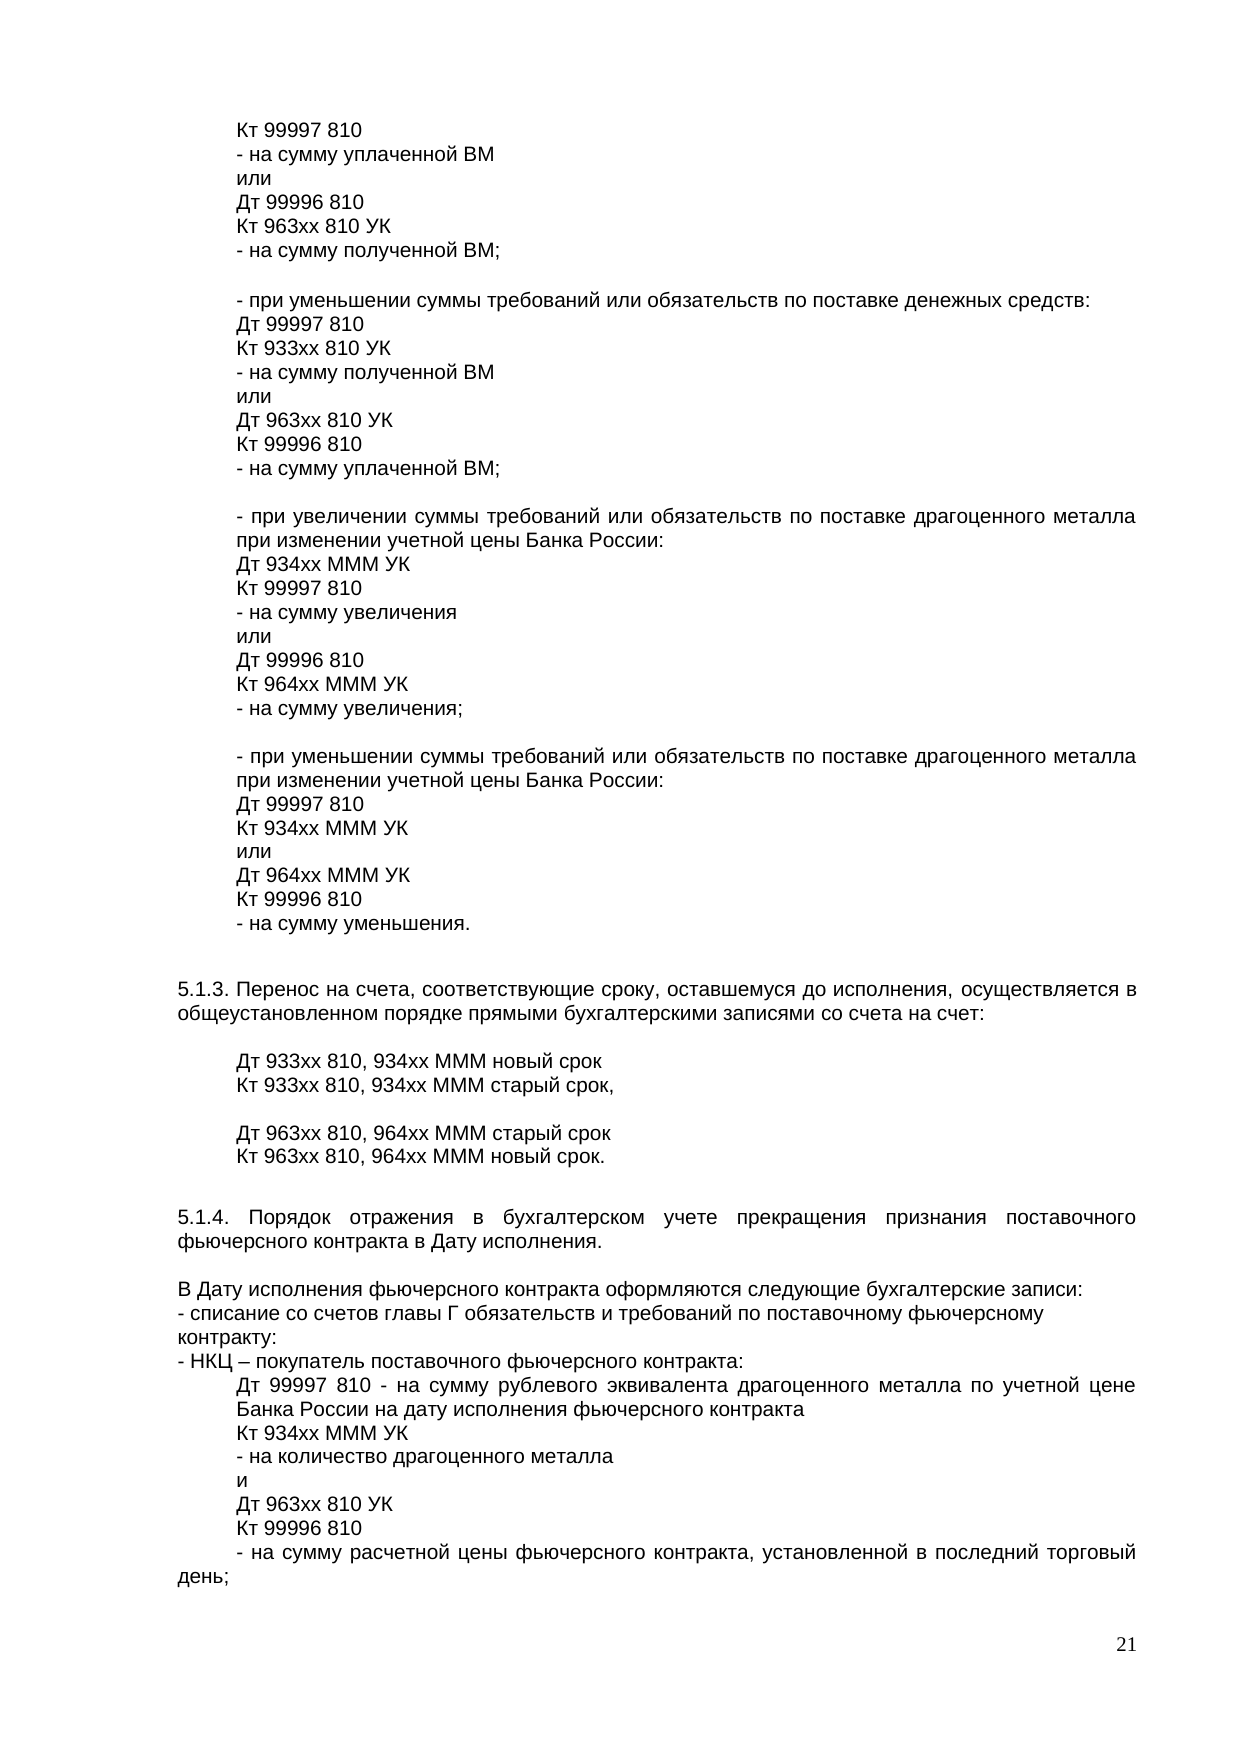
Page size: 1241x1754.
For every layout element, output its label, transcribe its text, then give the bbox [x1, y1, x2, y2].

list Кт 99996 810 [236, 432, 1137, 456]
list или [236, 839, 1137, 863]
list - на количество драгоценного металла [236, 1444, 1137, 1468]
list Дт 963хх 810 УК [236, 1492, 1137, 1516]
text Дт 99996 810 [236, 648, 1137, 672]
list Кт 934хх МММ УК [236, 815, 1137, 839]
list Кт 99996 810 [236, 887, 1137, 911]
list - на сумму уменьшения. [236, 911, 1137, 935]
text - списание со счетов главы Г обязательств и требований по поставочному фьючерсному контракту: [177, 1301, 1137, 1348]
list Дт 963хх 810, 964хх МММ старый срок [236, 1120, 1137, 1144]
list Дт 99996 810 [236, 190, 1137, 214]
list Дт 963хх 810 УК [236, 408, 1137, 432]
list - при увеличении суммы требований или обязательств по поставке драгоценного металла при изменении учетной цены Банка России: [236, 504, 1137, 552]
list Кт 964хх МММ УК [236, 672, 1137, 696]
list и [236, 1468, 1137, 1492]
subtitle 5.1.4. Порядок отражения в бухгалтерском учете прекращения признания поставочного фьючерсного контракта в Дату исполнения. [177, 1205, 1137, 1253]
list - на сумму расчетной цены фьючерсного контракта, установленной в последний торговый день; [177, 1540, 1137, 1588]
text - НКЦ – покупатель поставочного фьючерсного контракта: [177, 1348, 1137, 1372]
list - на сумму увеличения; [236, 696, 1137, 719]
list - при уменьшении суммы требований или обязательств по поставке драгоценного металла при изменении учетной цены Банка России: [236, 743, 1137, 791]
list Кт 934хх МММ УК [236, 1420, 1137, 1444]
list Кт 933хх 810, 934хх МММ старый срок, [236, 1072, 1137, 1096]
list или [236, 384, 1137, 408]
list - на сумму полученной ВМ [236, 360, 1137, 384]
list Кт 933хх 810 УК [236, 336, 1137, 360]
subtitle 5.1.3. Перенос на счета, соответствующие сроку, оставшемуся до исполнения, осуществляется в общеустановленном порядке прямыми бухгалтерскими записями со счета на счет: [177, 976, 1137, 1024]
list - на сумму уплаченной ВМ; [236, 456, 1137, 480]
text Кт 99997 810 [236, 576, 1137, 600]
list Кт 99996 810 [236, 1516, 1137, 1540]
list - при уменьшении суммы требований или обязательств по поставке денежных средств: [236, 288, 1137, 312]
list - на сумму полученной ВМ; [236, 238, 1137, 262]
list Кт 963хх 810 УК [236, 214, 1137, 238]
list Кт 99997 810 [236, 118, 1137, 142]
list - на сумму уплаченной ВМ [236, 142, 1137, 166]
list Дт 99997 810 [236, 312, 1137, 336]
list Дт 99997 810 [236, 791, 1137, 815]
list Дт 99997 810 - на сумму рублевого эквивалента драгоценного металла по учетной цене Банка России на дату исполнения фьючерсного контракта [236, 1372, 1137, 1420]
list Кт 963хх 810, 964хх МММ новый срок. [236, 1144, 1137, 1168]
list или [236, 624, 1137, 648]
text В Дату исполнения фьючерсного контракта оформляются следующие бухгалтерские записи: [177, 1277, 1137, 1301]
list Дт 933хх 810, 934хх МММ новый срок [236, 1048, 1137, 1072]
list Дт 964хх МММ УК [236, 863, 1137, 887]
list или [236, 166, 1137, 190]
list - на сумму увеличения [236, 600, 1137, 624]
list Дт 934хх МММ УК [236, 552, 1137, 576]
